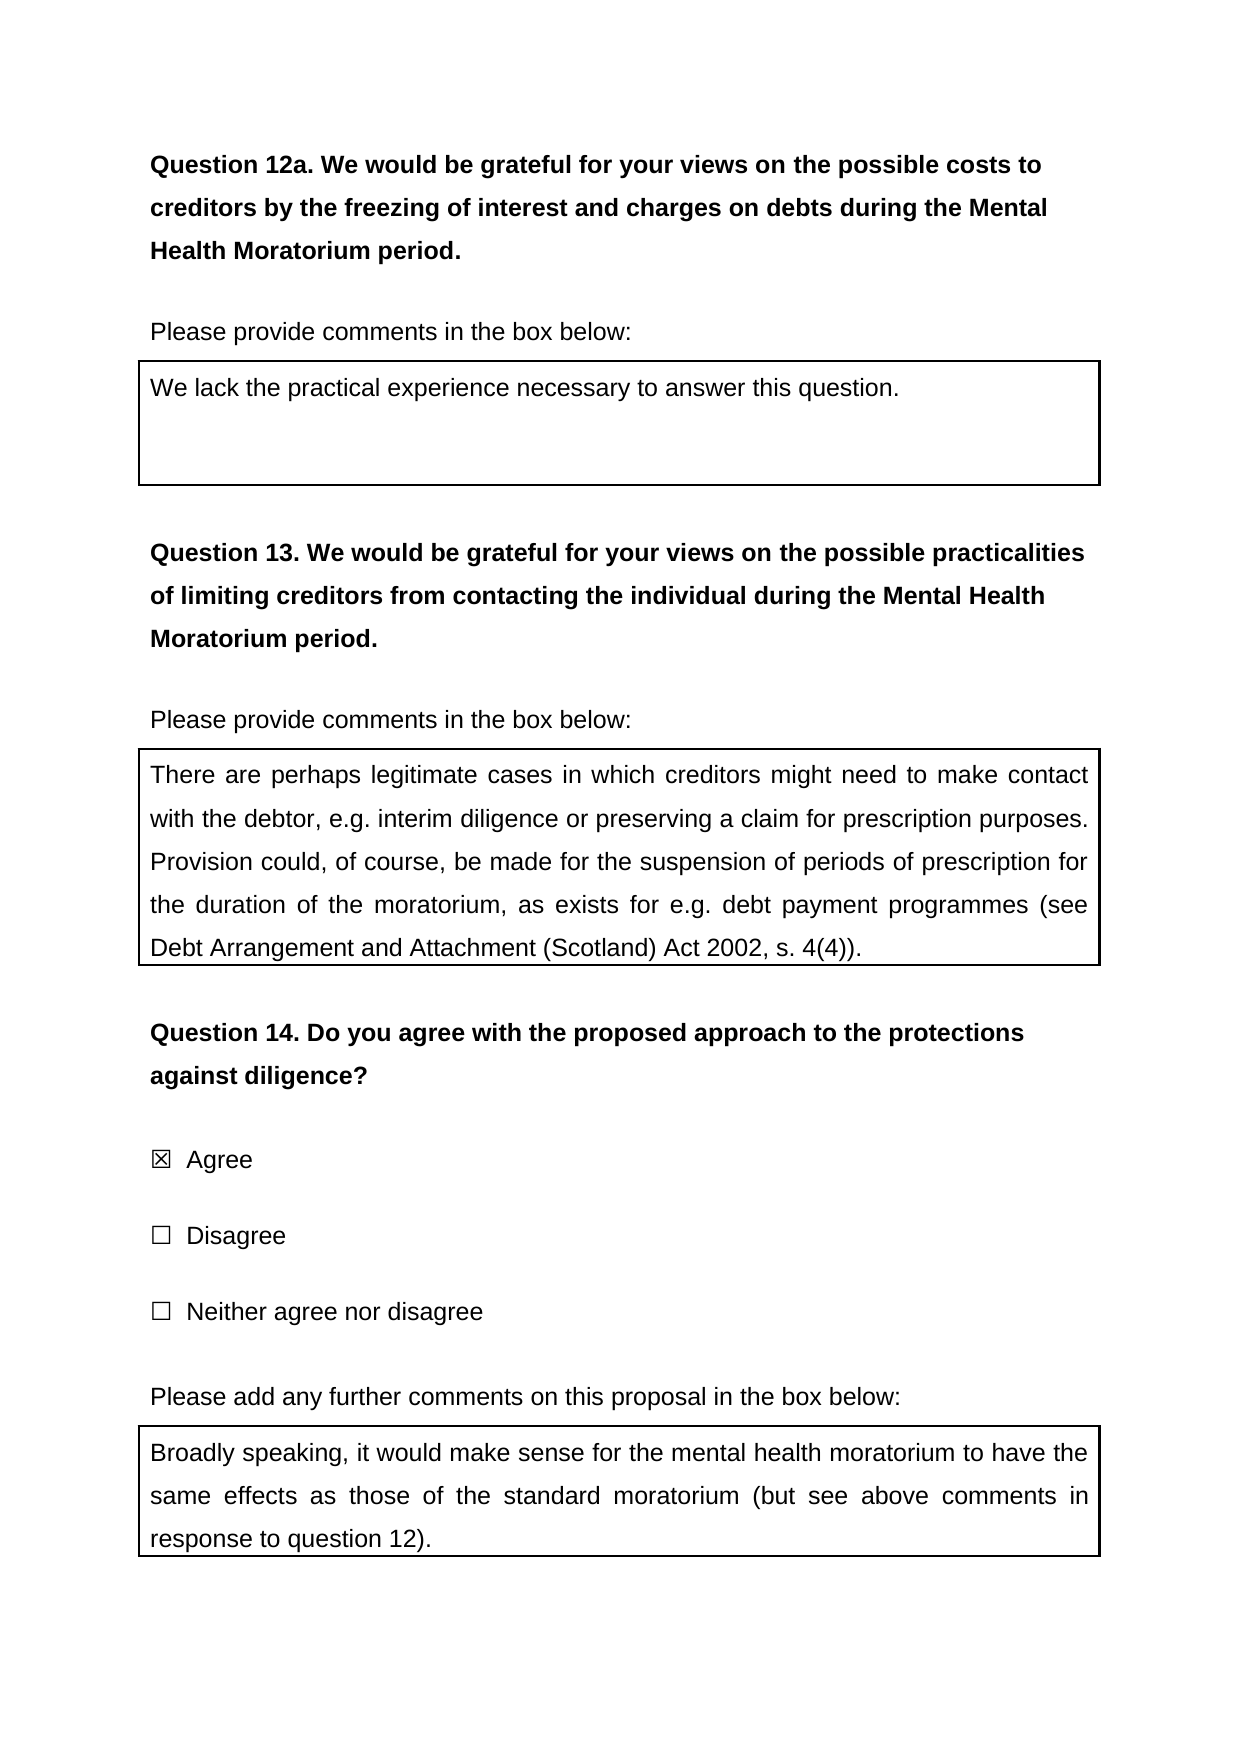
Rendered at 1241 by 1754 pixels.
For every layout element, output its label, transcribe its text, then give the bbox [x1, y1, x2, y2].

list Agree [150, 1141, 1090, 1176]
text There are perhaps legitimate cases in which creditors might need to make contact with the debtor, e.g. interim diligence or preserving a claim for prescription purposes. Provision could, of course, be made for the suspension of periods of prescription for the duration of the moratorium, as exists for e.g. debt payment programmes (see Debt Arrangement and Attachment (Scotland) Act 2002, s. 4(4)). [140, 750, 1098, 964]
text Broadly speaking, it would make sense for the mental health moratorium to have the same effects as those of the standard moratorium (but see above comments in response to question 12). [140, 1427, 1098, 1555]
list Disagree [150, 1217, 1090, 1252]
text Please provide comments in the box below: [150, 705, 1090, 733]
text Question 13. We would be grateful for your views on the possible practicalities of limiting creditors from contacting the individual during the Mental Health Moratorium period. [150, 538, 1090, 653]
text Question 12a. We would be grateful for your views on the possible costs to creditors by the freezing of interest and charges on debts during the Mental Health Moratorium period. [150, 150, 1090, 265]
text Question 14. Do you agree with the proposed approach to the protections against diligence? [150, 1018, 1090, 1089]
list Neither agree nor disagree [150, 1293, 1090, 1328]
text We lack the practical experience necessary to answer this question. [140, 362, 1098, 401]
text Please provide comments in the box below: [150, 317, 1090, 346]
text Please add any further comments on this proposal in the box below: [150, 1382, 1090, 1411]
